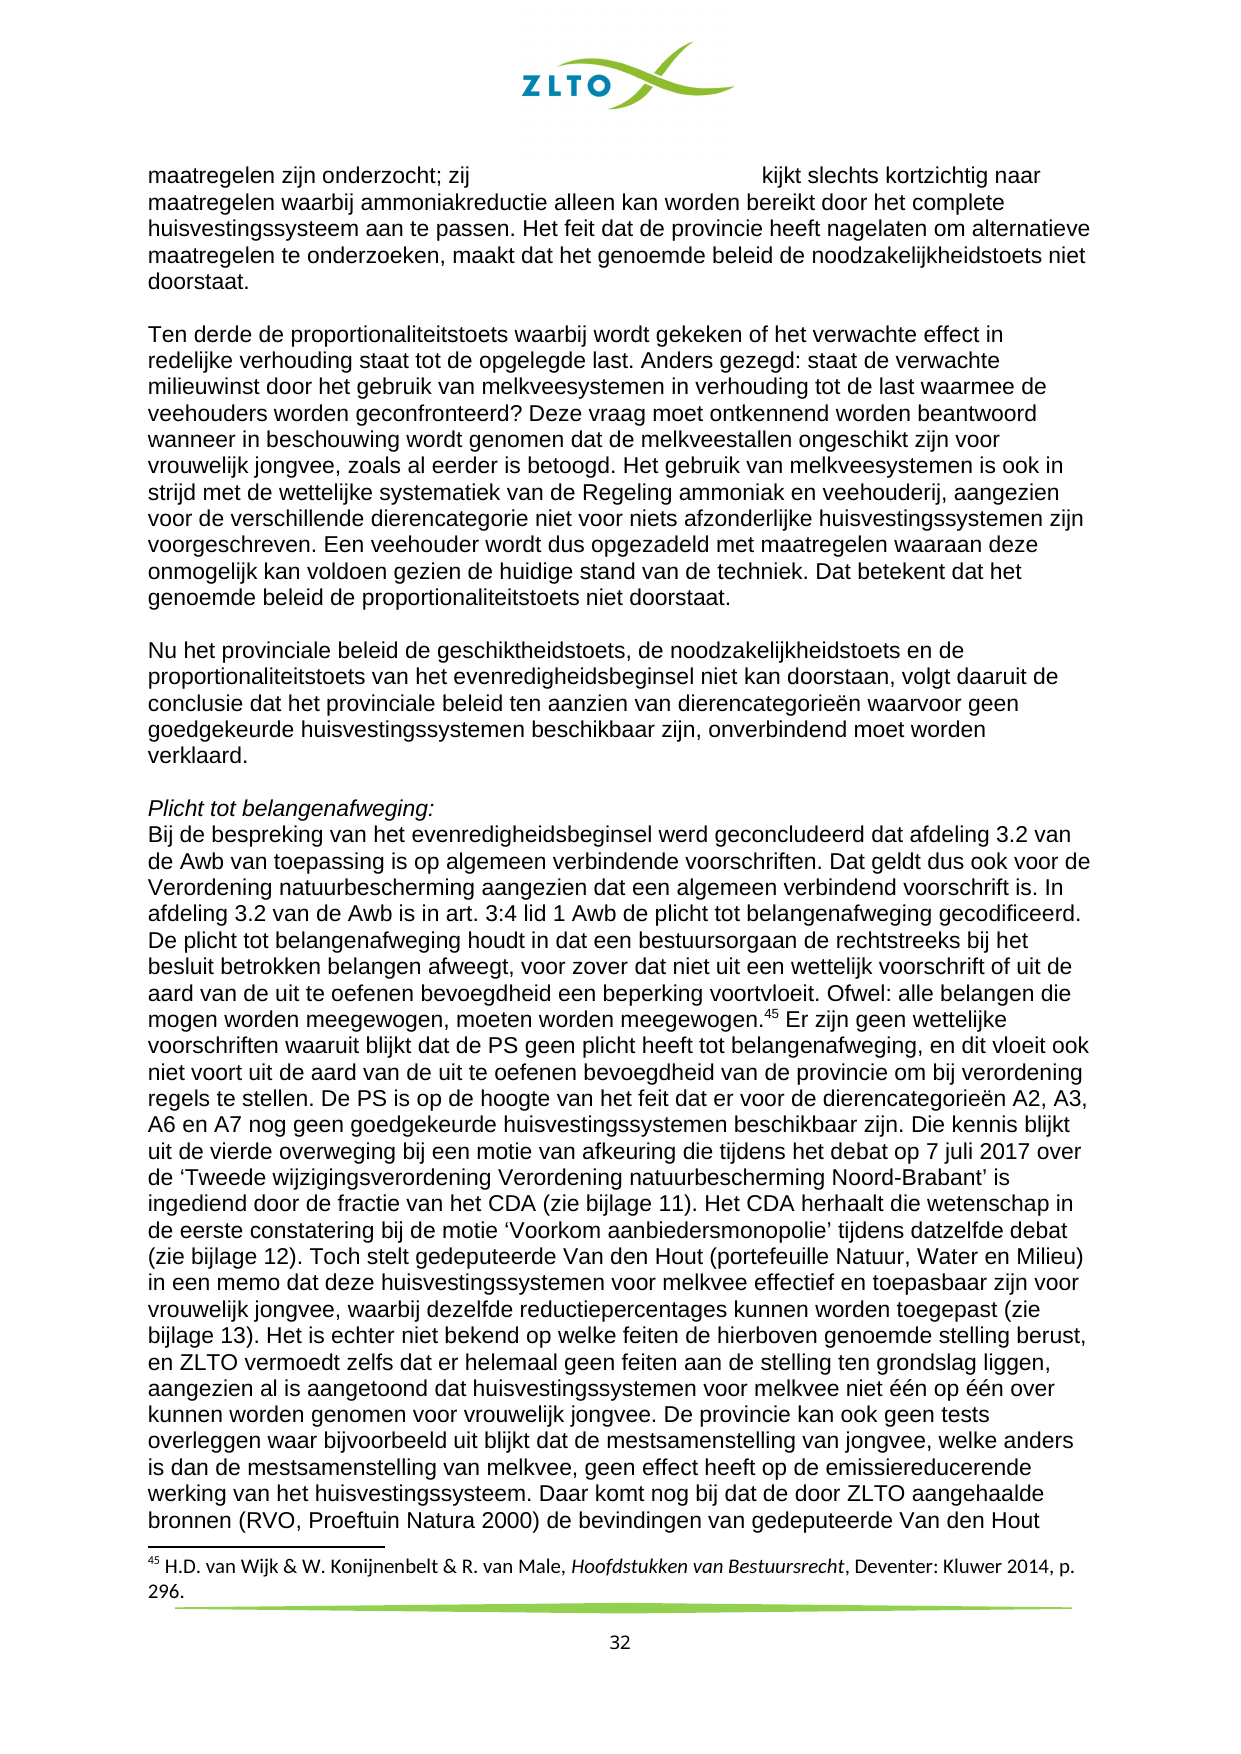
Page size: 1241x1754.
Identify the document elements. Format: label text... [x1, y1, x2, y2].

text Plicht tot belangenafweging: [148, 795, 1093, 821]
text Nu het provinciale beleid de geschiktheidstoets, de noodzakelijkheidstoets en de proportionaliteitstoets van het evenredigheidsbeginsel niet kan doorstaan, volgt daaruit de conclusie dat het provinciale beleid ten aanzien van dierencategorieën waarvoor geen goedgekeurde huisvestingssystemen beschikbaar zijn, onverbindend moet worden verklaard. [148, 637, 1093, 769]
picture [510, 0, 743, 162]
text Ten derde de proportionaliteitstoets waarbij wordt gekeken of het verwachte effect in redelijke verhouding staat tot de opgelegde last. Anders gezegd: staat de verwachte milieuwinst door het gebruik van melkveesystemen in verhouding tot de last waarmee de veehouders worden geconfronteerd? Deze vraag moet ontkennend worden beantwoord wanneer in beschouwing wordt genomen dat de melkveestallen ongeschikt zijn voor vrouwelijk jongvee, zoals al eerder is betoogd. Het gebruik van melkveesystemen is ook in strijd met de wettelijke systematiek van de Regeling ammoniak en veehouderij, aangezien voor de verschillende dierencategorie niet voor niets afzonderlijke huisvestingssystemen zijn voorgeschreven. Een veehouder wordt dus opgezadeld met maatregelen waaraan deze onmogelijk kan voldoen gezien de huidige stand van de techniek. Dat betekent dat het genoemde beleid de proportionaliteitstoets niet doorstaat. [148, 321, 1093, 611]
